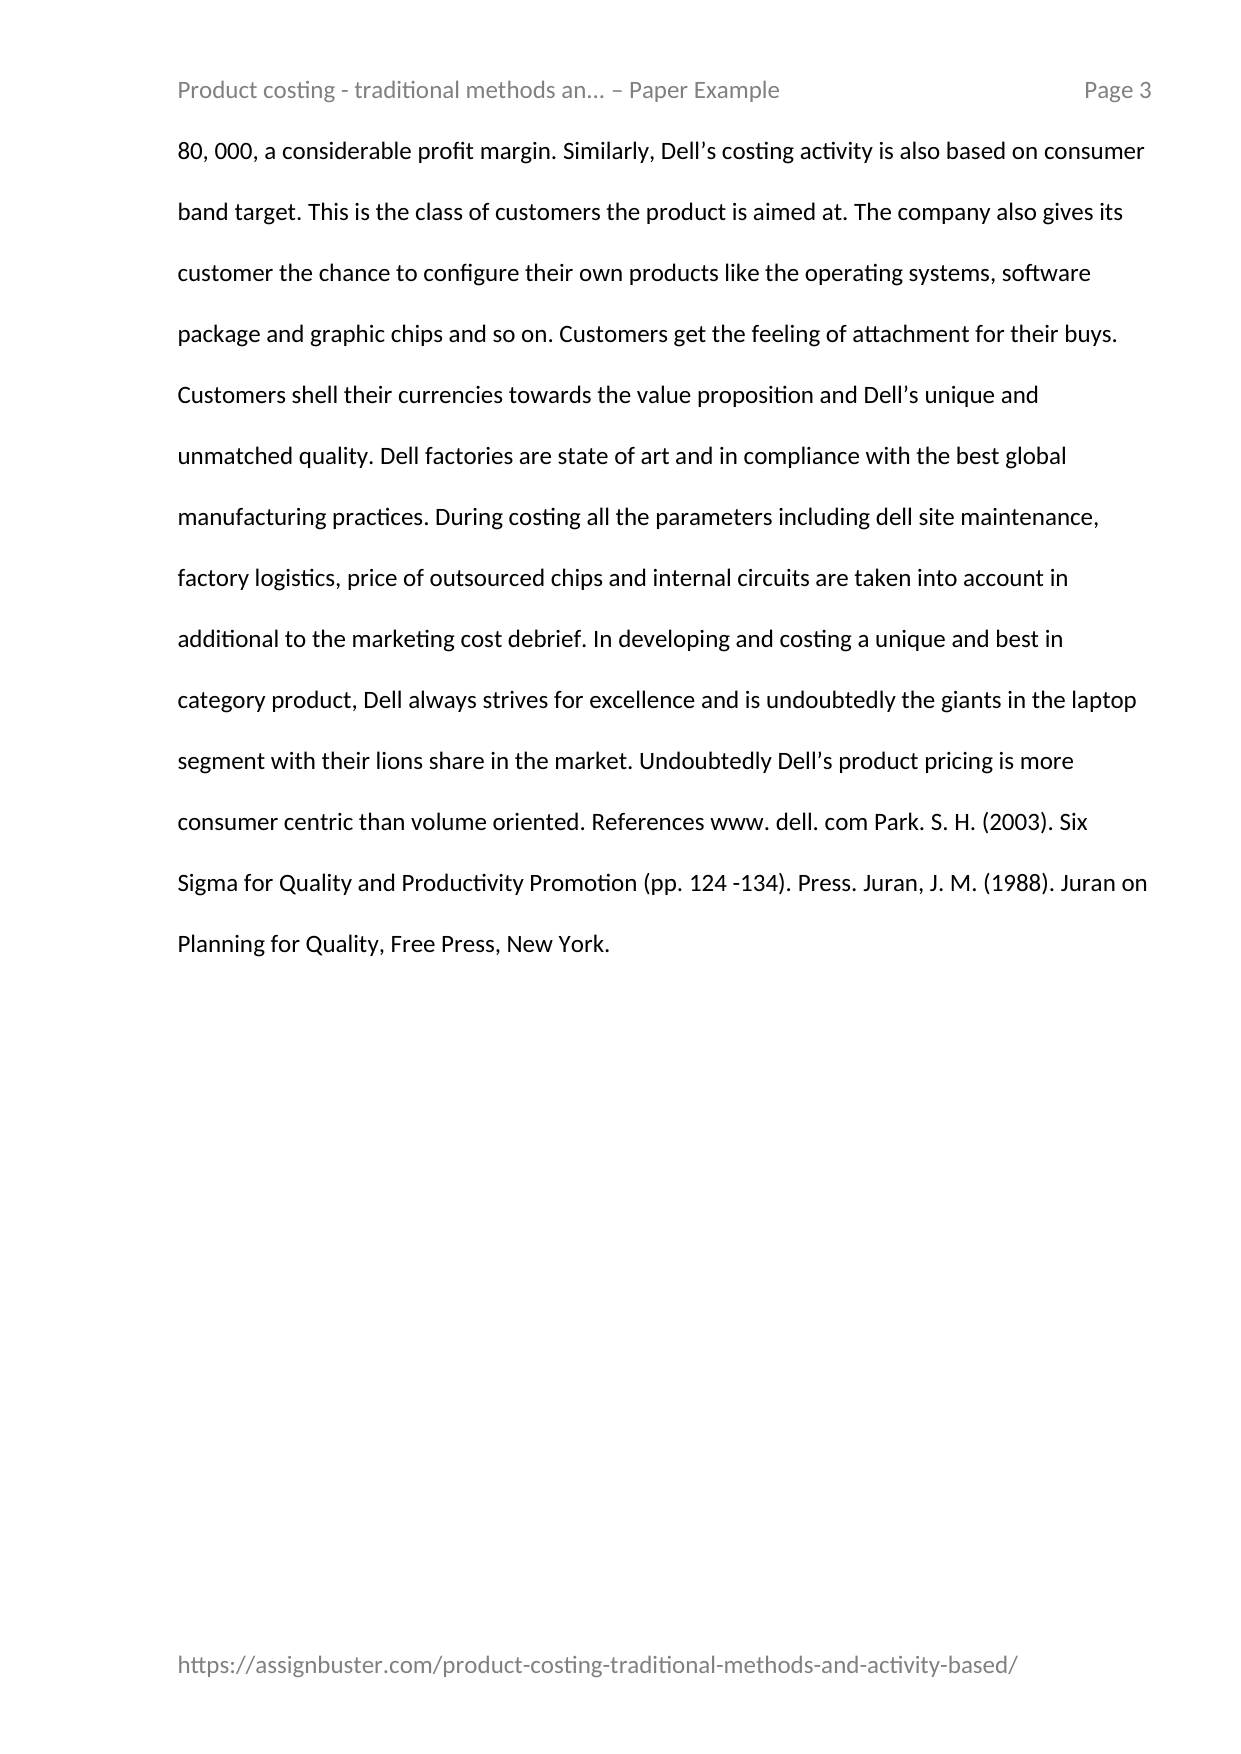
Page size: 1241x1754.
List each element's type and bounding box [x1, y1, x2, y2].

text [177, 135, 1152, 959]
